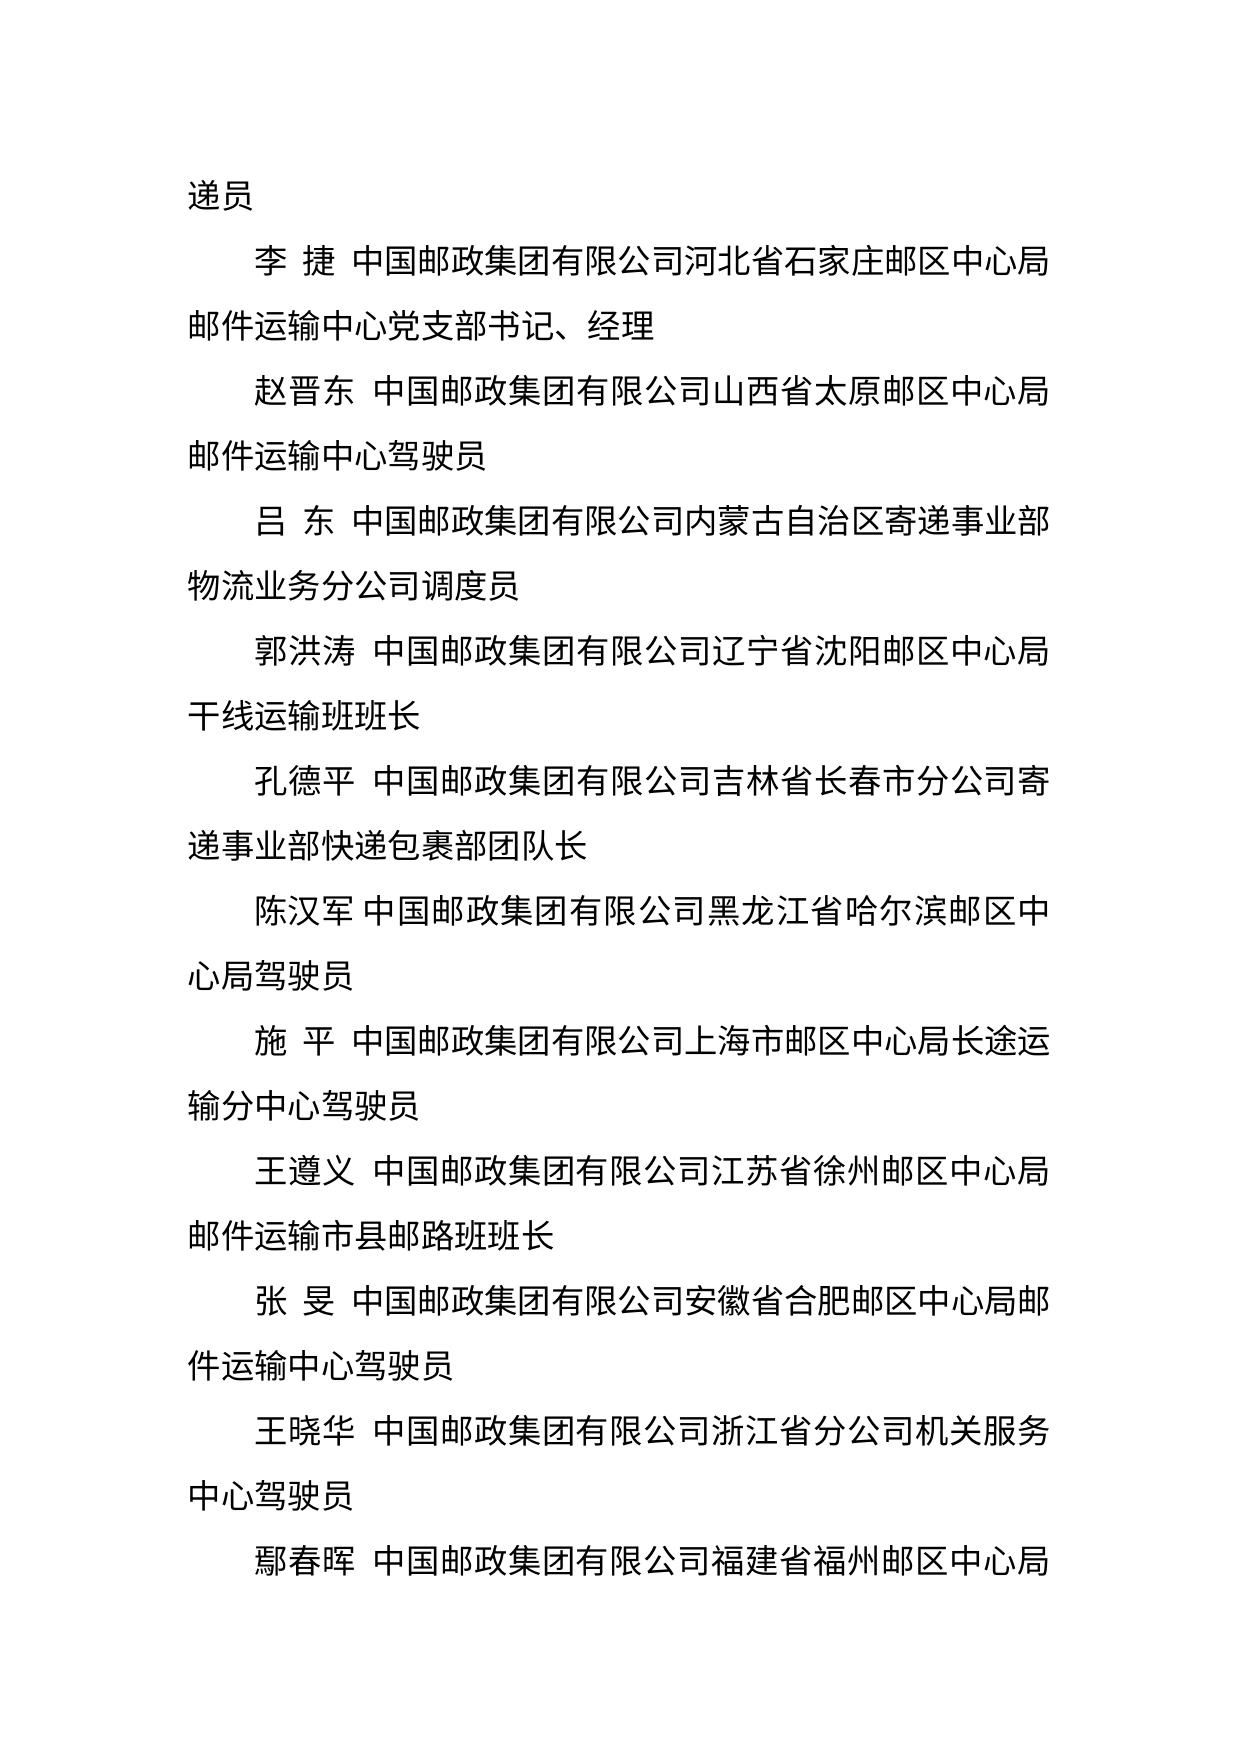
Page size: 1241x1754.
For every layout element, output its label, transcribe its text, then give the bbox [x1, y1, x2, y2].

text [187, 1527, 1053, 1592]
text 孔德平 中国邮政集团有限公司吉林省长春市分公司寄递事业部快递包裹部团队长 [187, 747, 1053, 877]
text 陈汉军 中国邮政集团有限公司黑龙江省哈尔滨邮区中心局驾驶员 [187, 877, 1053, 1007]
text 郭洪涛 中国邮政集团有限公司辽宁省沈阳邮区中心局干线运输班班长 [187, 617, 1053, 747]
text 赵晋东 中国邮政集团有限公司山西省太原邮区中心局邮件运输中心驾驶员 [187, 357, 1053, 487]
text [187, 162, 1053, 227]
text 王遵义 中国邮政集团有限公司江苏省徐州邮区中心局邮件运输市县邮路班班长 [187, 1137, 1053, 1267]
text 张 旻 中国邮政集团有限公司安徽省合肥邮区中心局邮件运输中心驾驶员 [187, 1267, 1053, 1397]
text 吕 东 中国邮政集团有限公司内蒙古自治区寄递事业部物流业务分公司调度员 [187, 487, 1053, 617]
text 王晓华 中国邮政集团有限公司浙江省分公司机关服务中心驾驶员 [187, 1397, 1053, 1527]
text 施 平 中国邮政集团有限公司上海市邮区中心局长途运输分中心驾驶员 [187, 1007, 1053, 1137]
text 李 捷 中国邮政集团有限公司河北省石家庄邮区中心局邮件运输中心党支部书记、经理 [187, 227, 1053, 357]
